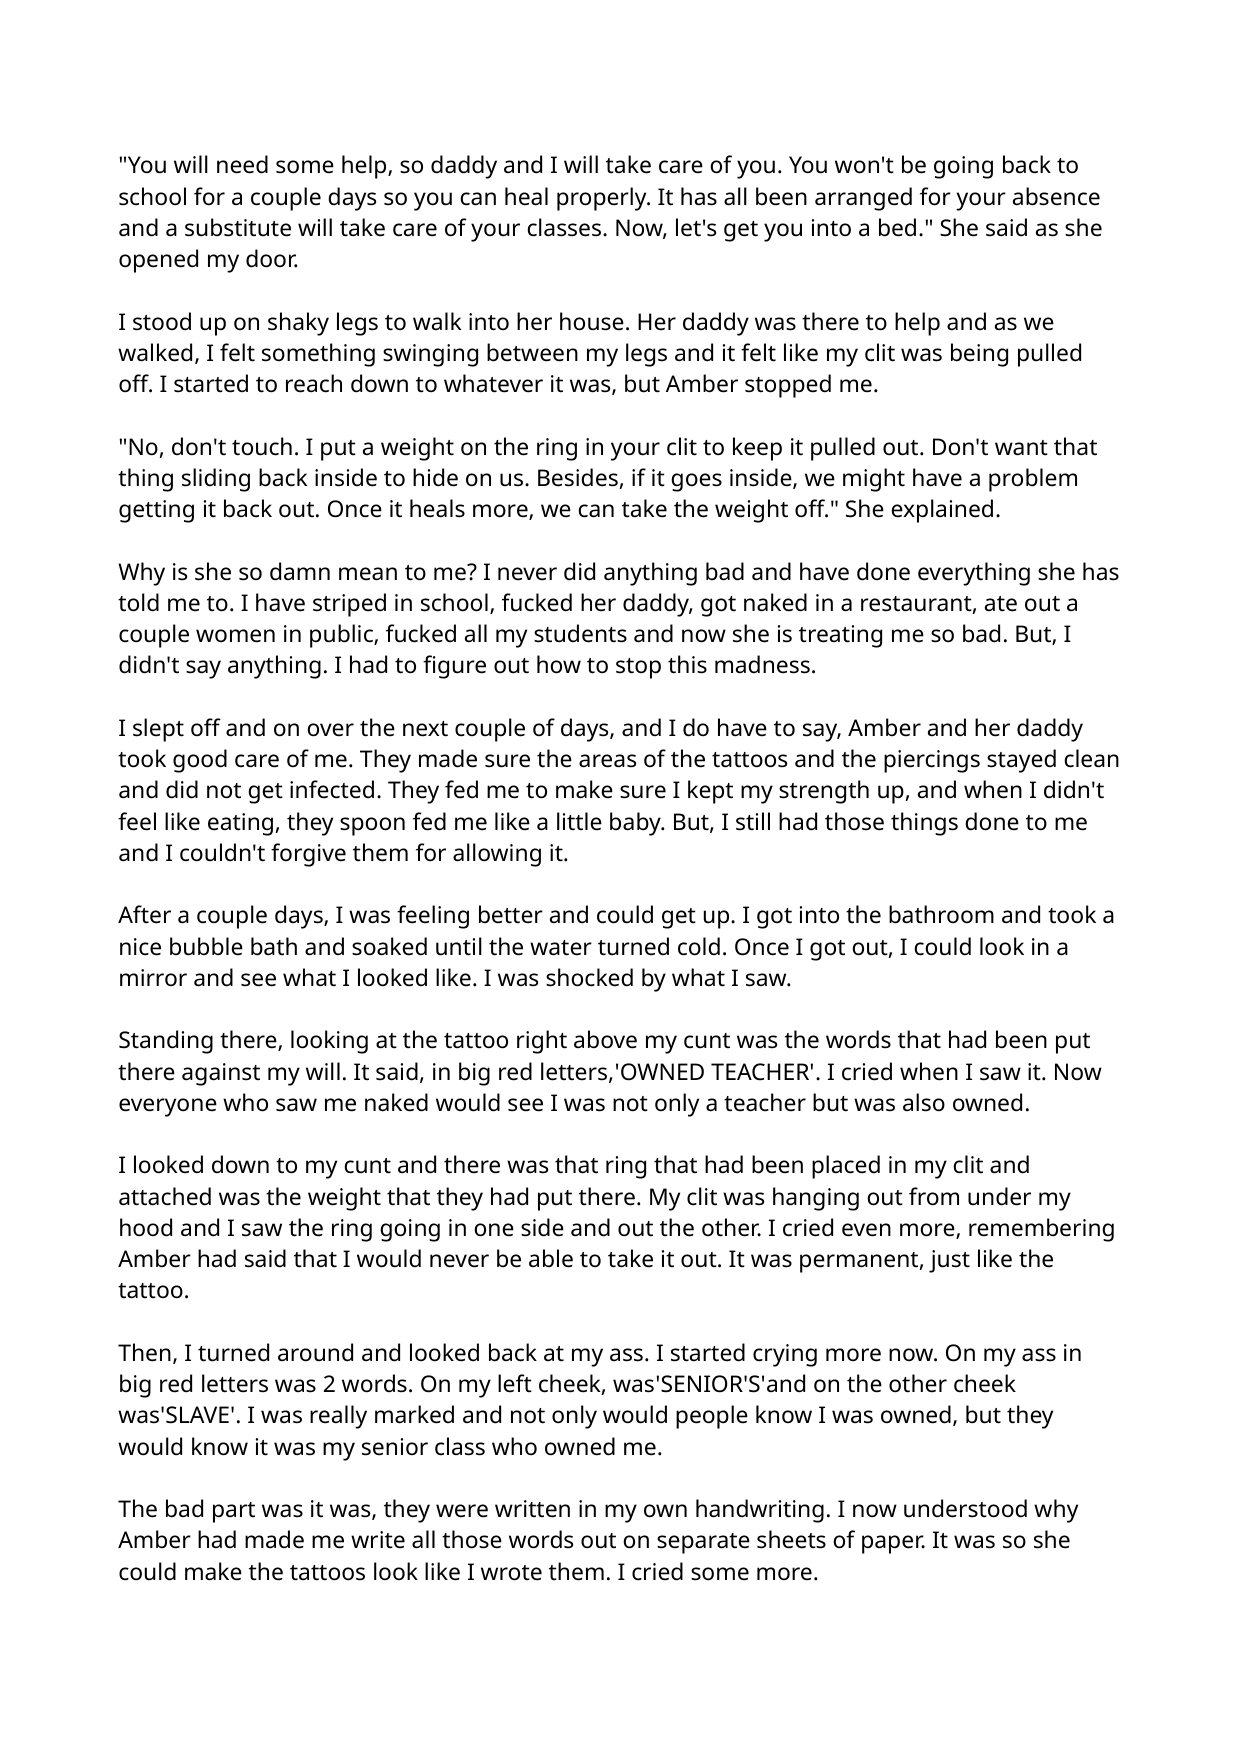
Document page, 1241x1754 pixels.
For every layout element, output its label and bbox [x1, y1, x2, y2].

text [118, 118, 1122, 1618]
